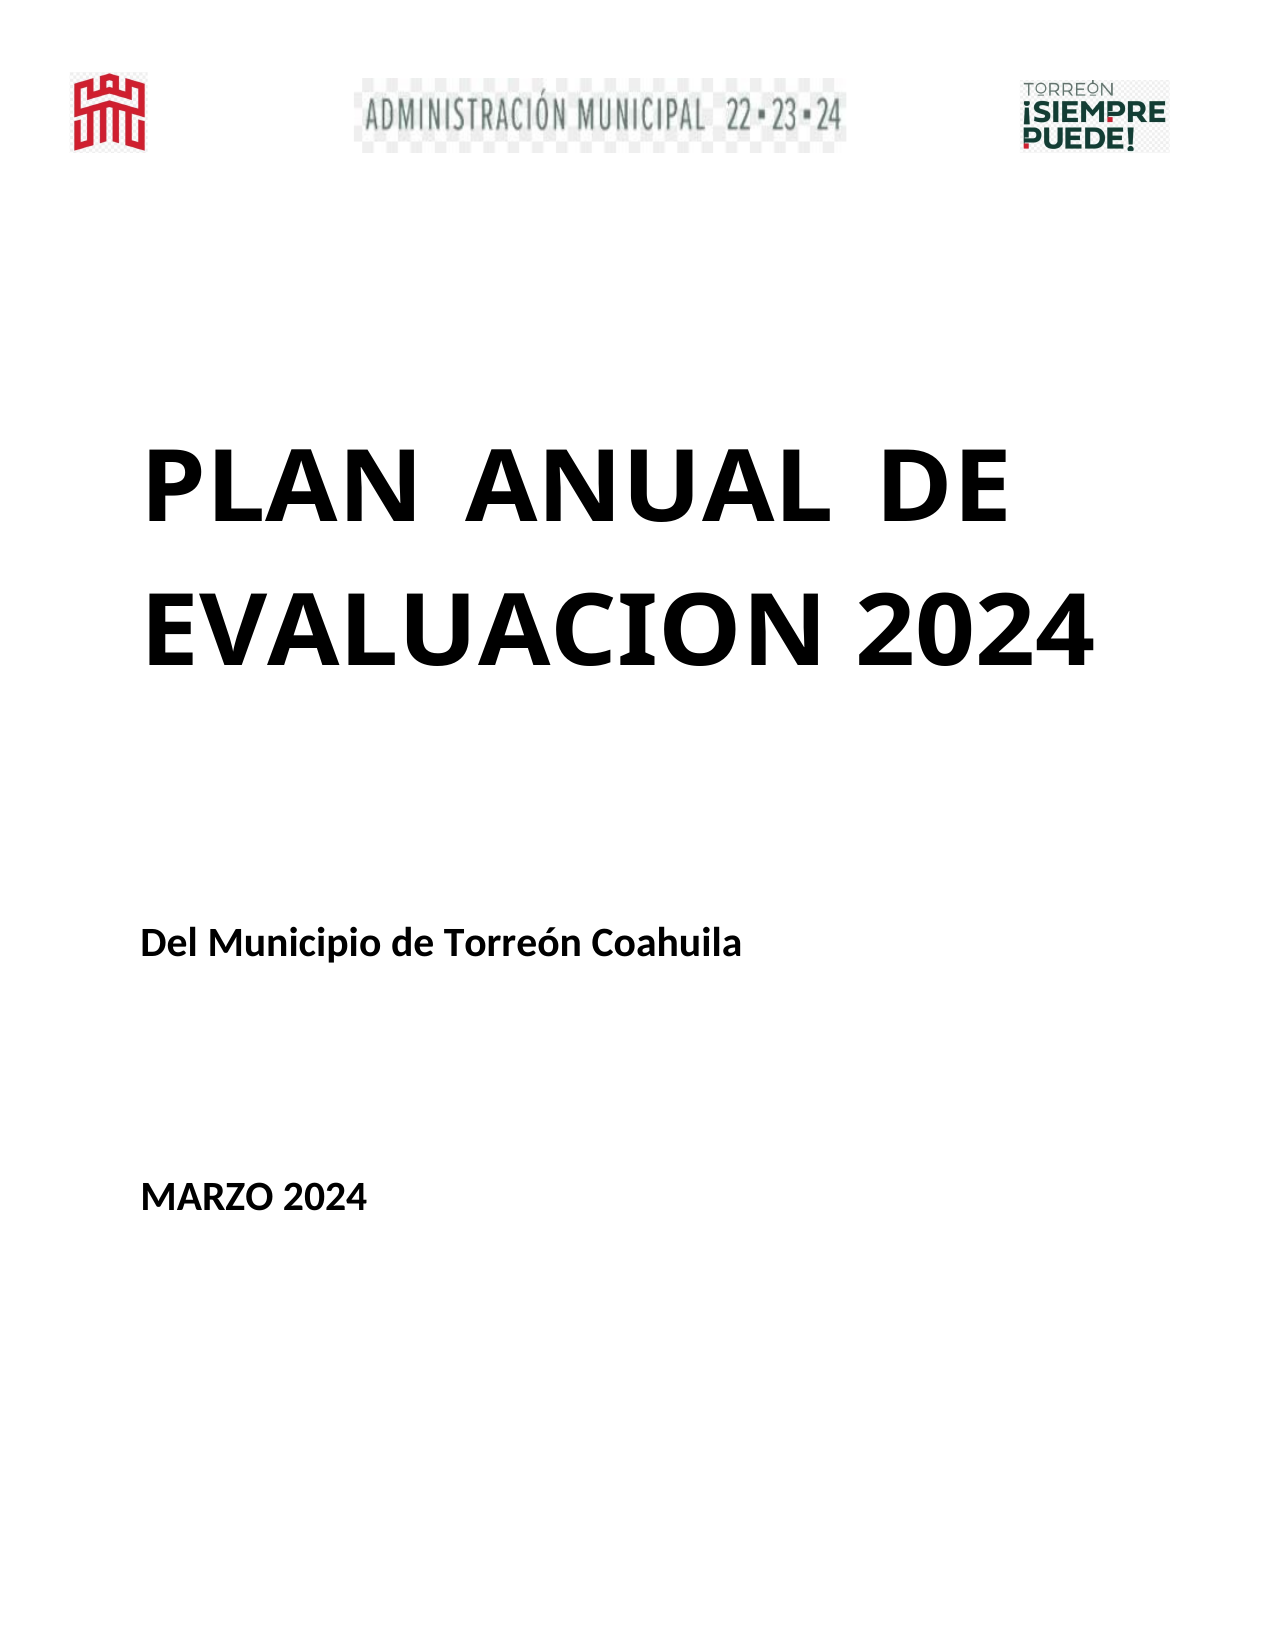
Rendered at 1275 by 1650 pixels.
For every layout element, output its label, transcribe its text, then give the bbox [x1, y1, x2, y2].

title PLAN ANUAL DE EVALUACION 2024 [140, 414, 1105, 695]
picture [69, 72, 148, 153]
picture [353, 78, 847, 153]
text MARZO 2024 [140, 1170, 1206, 1221]
picture [1019, 80, 1170, 153]
text Del Municipio de Torreón Coahuila [140, 916, 1206, 966]
